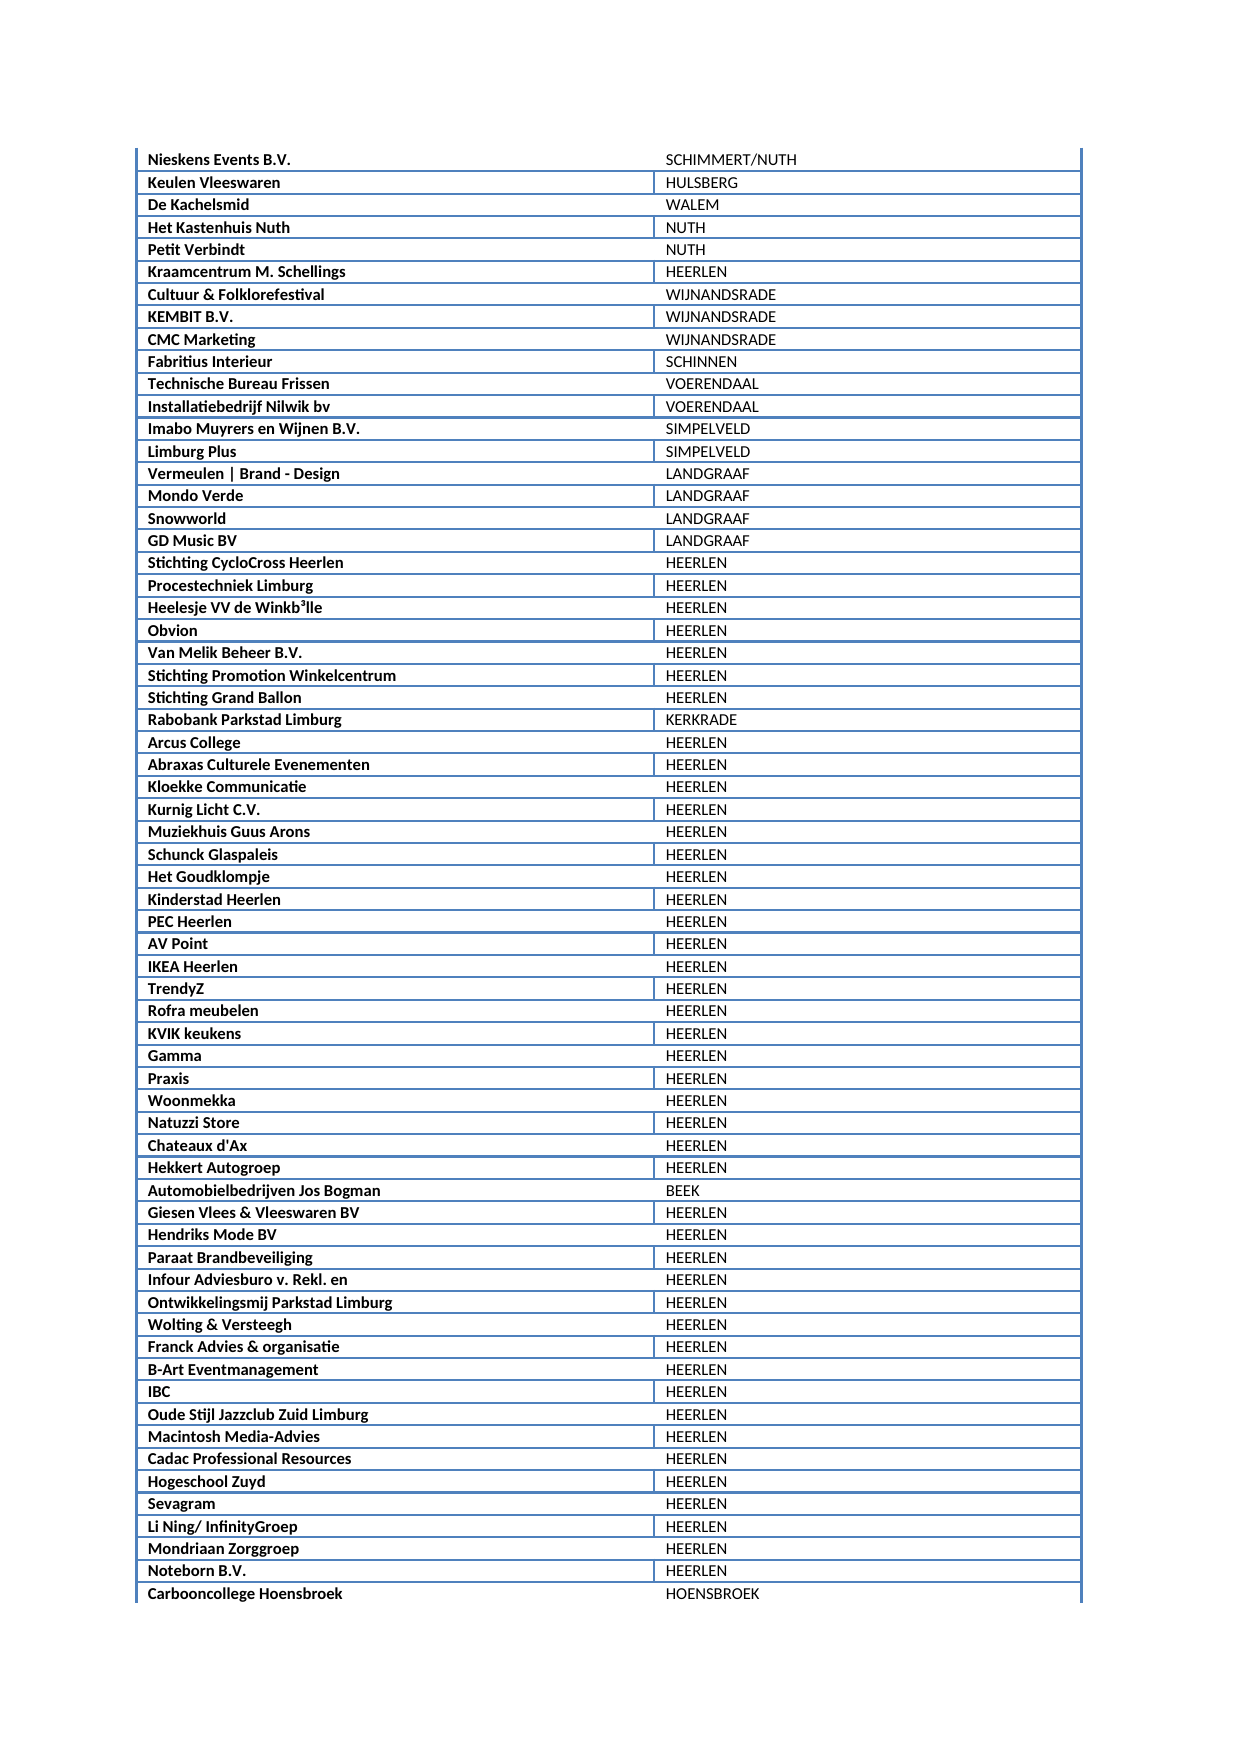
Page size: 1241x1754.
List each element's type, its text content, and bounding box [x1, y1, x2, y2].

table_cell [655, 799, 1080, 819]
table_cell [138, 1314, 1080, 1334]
table_cell KEMBIT B.V. [138, 306, 653, 327]
table_cell LANDGRAAF [655, 486, 1080, 506]
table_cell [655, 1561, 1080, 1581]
table_cell Kraamcentrum M. Schellings [138, 262, 653, 282]
table_cell CMC Marketing [138, 329, 654, 349]
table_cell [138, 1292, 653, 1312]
table_cell Keulen Vleeswaren [138, 172, 653, 192]
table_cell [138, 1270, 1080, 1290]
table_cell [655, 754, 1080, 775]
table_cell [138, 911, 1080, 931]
table_cell Nieskens Events B.V. [138, 148, 654, 170]
table_cell VOERENDAAL [655, 396, 1080, 416]
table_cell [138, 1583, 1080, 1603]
table_cell De Kachelsmid [138, 195, 654, 215]
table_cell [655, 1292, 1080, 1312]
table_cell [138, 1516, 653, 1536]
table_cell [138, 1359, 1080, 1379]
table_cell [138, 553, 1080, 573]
table_cell LANDGRAAF [654, 463, 1080, 483]
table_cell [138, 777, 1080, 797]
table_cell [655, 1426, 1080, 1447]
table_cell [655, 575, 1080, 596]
table_cell SIMPELVELD [654, 419, 1080, 439]
table_cell Fabritius Interieur [138, 351, 653, 372]
table_cell HEERLEN [655, 262, 1080, 282]
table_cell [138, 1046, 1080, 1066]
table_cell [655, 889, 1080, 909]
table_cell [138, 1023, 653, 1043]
table_cell VOERENDAAL [654, 374, 1080, 394]
table_cell Limburg Plus [138, 441, 653, 461]
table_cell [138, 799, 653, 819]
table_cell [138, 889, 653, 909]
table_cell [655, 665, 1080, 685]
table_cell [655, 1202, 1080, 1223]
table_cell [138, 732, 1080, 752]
table_cell WIJNANDSRADE [655, 306, 1080, 327]
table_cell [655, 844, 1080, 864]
table_cell NUTH [655, 217, 1080, 237]
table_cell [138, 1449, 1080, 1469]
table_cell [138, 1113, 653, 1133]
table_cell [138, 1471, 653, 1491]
table_cell WIJNANDSRADE [654, 329, 1080, 349]
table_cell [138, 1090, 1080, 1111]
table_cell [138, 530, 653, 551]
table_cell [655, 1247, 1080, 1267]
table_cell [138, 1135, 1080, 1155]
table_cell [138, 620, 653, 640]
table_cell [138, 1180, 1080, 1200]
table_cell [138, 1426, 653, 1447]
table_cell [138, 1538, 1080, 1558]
table_cell Imabo Muyrers en Wijnen B.V. [138, 419, 654, 439]
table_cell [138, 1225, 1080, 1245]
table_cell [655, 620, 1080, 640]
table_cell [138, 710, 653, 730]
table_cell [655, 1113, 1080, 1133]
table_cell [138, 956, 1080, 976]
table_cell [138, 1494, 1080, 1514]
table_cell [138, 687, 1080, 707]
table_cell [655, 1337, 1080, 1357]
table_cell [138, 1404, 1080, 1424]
table_cell Vermeulen | Brand - Design [138, 463, 654, 483]
table_cell Het Kastenhuis Nuth [138, 217, 653, 237]
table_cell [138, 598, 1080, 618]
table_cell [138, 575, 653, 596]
table_cell SCHIMMERT/NUTH [654, 148, 1080, 170]
table_cell WALEM [654, 195, 1080, 215]
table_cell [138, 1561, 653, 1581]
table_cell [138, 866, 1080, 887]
table_cell Installatiebedrijf Nilwik bv [138, 396, 653, 416]
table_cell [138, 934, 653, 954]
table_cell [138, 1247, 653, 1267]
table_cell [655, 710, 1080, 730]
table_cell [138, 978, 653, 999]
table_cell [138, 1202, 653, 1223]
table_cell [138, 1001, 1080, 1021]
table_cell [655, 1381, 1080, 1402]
table_cell Technische Bureau Frissen [138, 374, 654, 394]
table_cell HULSBERG [655, 172, 1080, 192]
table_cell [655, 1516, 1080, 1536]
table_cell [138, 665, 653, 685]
table_cell WIJNANDSRADE [654, 284, 1080, 304]
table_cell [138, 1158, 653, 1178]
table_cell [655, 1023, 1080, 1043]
table_cell Mondo Verde [138, 486, 653, 506]
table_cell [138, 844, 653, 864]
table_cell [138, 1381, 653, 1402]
table_cell Cultuur & Folklorefestival [138, 284, 654, 304]
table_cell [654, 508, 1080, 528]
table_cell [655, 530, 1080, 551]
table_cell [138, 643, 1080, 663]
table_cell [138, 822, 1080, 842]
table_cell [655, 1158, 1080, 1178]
table_cell SCHINNEN [655, 351, 1080, 372]
table_cell NUTH [654, 239, 1080, 259]
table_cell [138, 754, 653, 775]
table_cell SIMPELVELD [655, 441, 1080, 461]
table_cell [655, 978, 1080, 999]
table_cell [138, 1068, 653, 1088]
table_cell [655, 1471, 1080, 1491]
table_cell Snowworld [138, 508, 654, 528]
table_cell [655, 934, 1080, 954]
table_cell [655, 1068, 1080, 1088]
table_cell Petit Verbindt [138, 239, 654, 259]
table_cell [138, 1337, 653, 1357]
